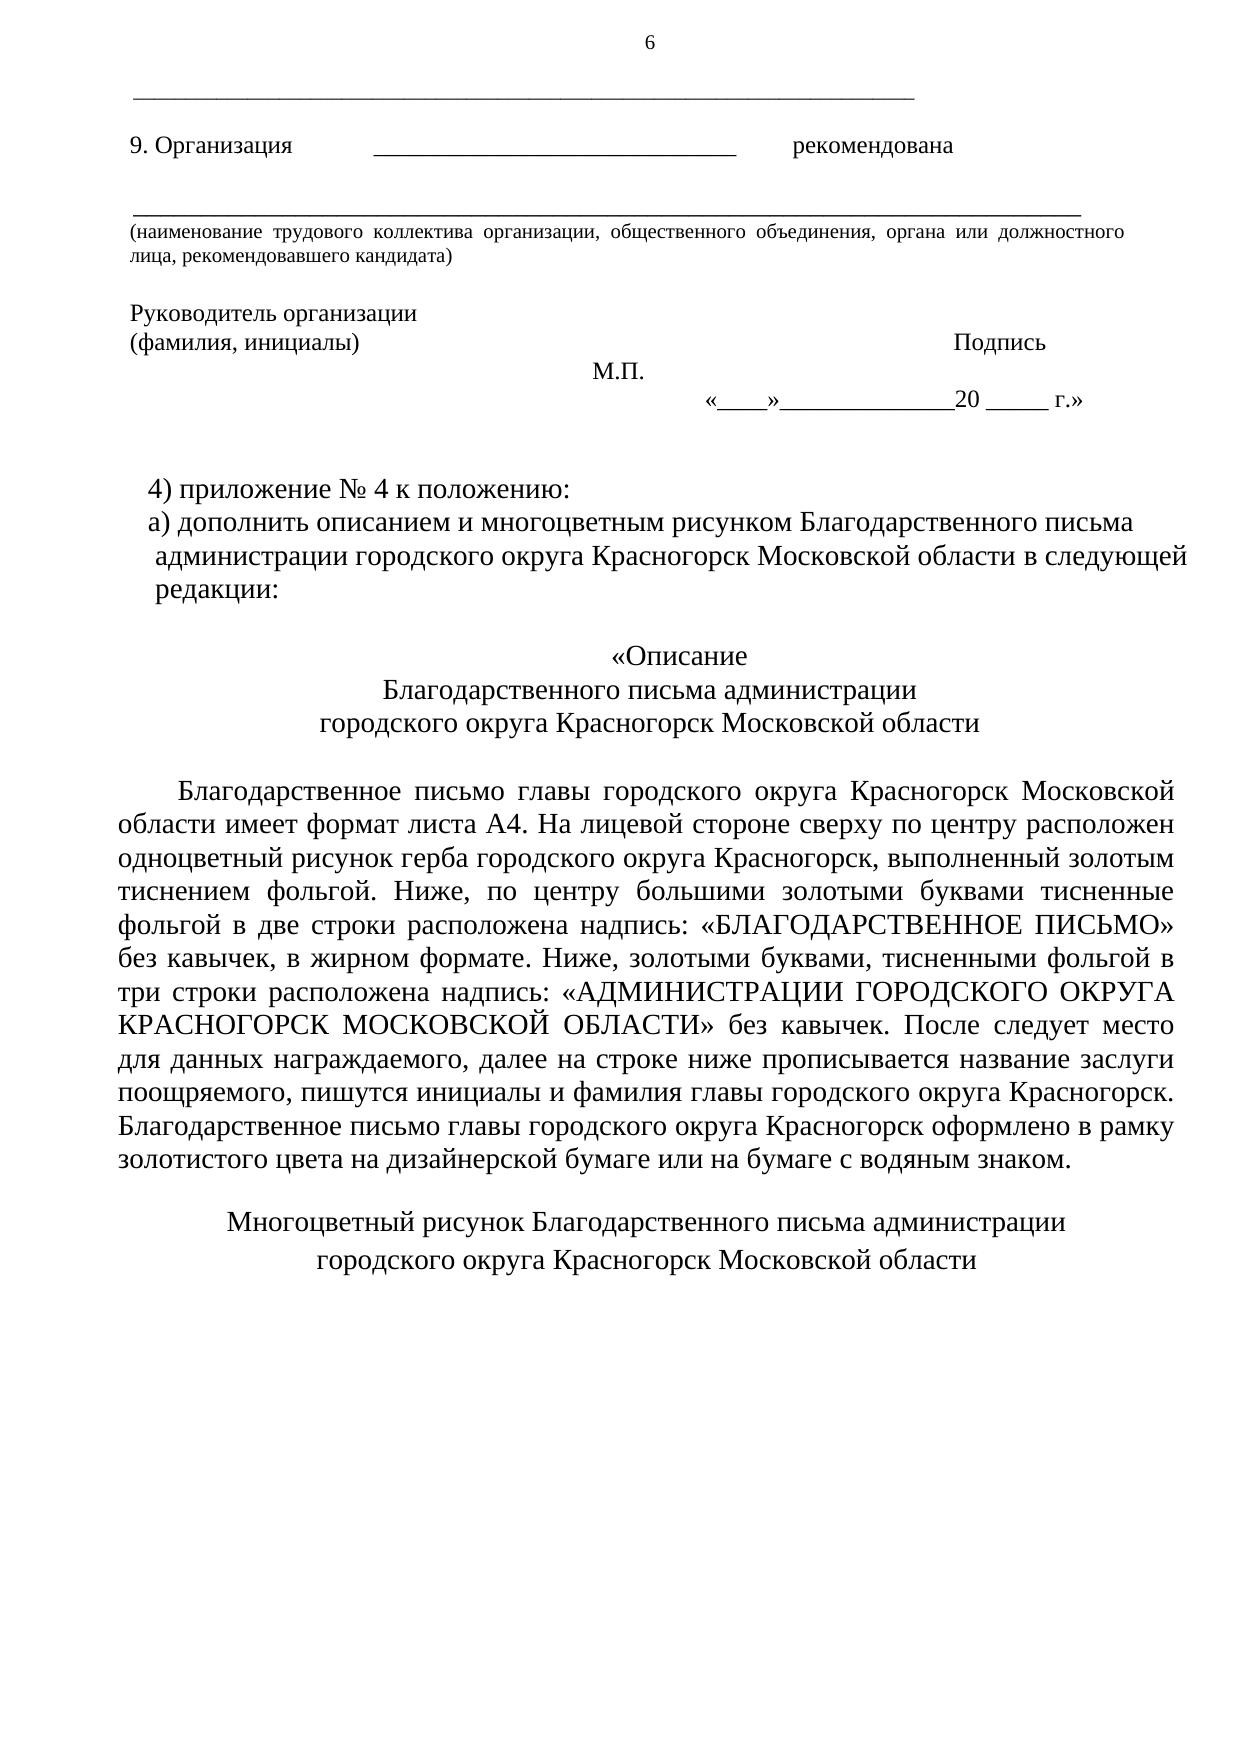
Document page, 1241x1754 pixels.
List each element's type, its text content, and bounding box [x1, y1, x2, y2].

subtitle Многоцветный рисунок Благодарственного письма администрации городского округа Красногорск Московской области [118, 1204, 1174, 1276]
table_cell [118, 78, 1240, 605]
text «Описание Благодарственного письма администрации городского округа Красногорск Московской области [118, 638, 1181, 739]
text Благодарственное письмо главы городского округа Красногорск Московской области имеет формат листа А4. На лицевой стороне сверху по центру расположен одноцветный рисунок герба городского округа Красногорск, выполненный золотым тиснением фольгой. Ниже, по центру большими золотыми буквами тисненные фольгой в две строки расположена надпись: «БЛАГОДАРСТВЕННОЕ ПИСЬМО» без кавычек, в жирном формате. Ниже, золотыми буквами, тисненными фольгой в три строки расположена надпись: «АДМИНИСТРАЦИИ ГОРОДСКОГО ОКРУГА КРАСНОГОРСК МОСКОВСКОЙ ОБЛАСТИ» без кавычек. После следует место для данных награждаемого, далее на строке ниже прописывается название заслуги поощряемого, пишутся инициалы и фамилия главы городского округа Красногорск. Благодарственное письмо главы городского округа Красногорск оформлено в рамку золотистого цвета на дизайнерской бумаге или на бумаге с водяным знаком. [118, 773, 1176, 1175]
